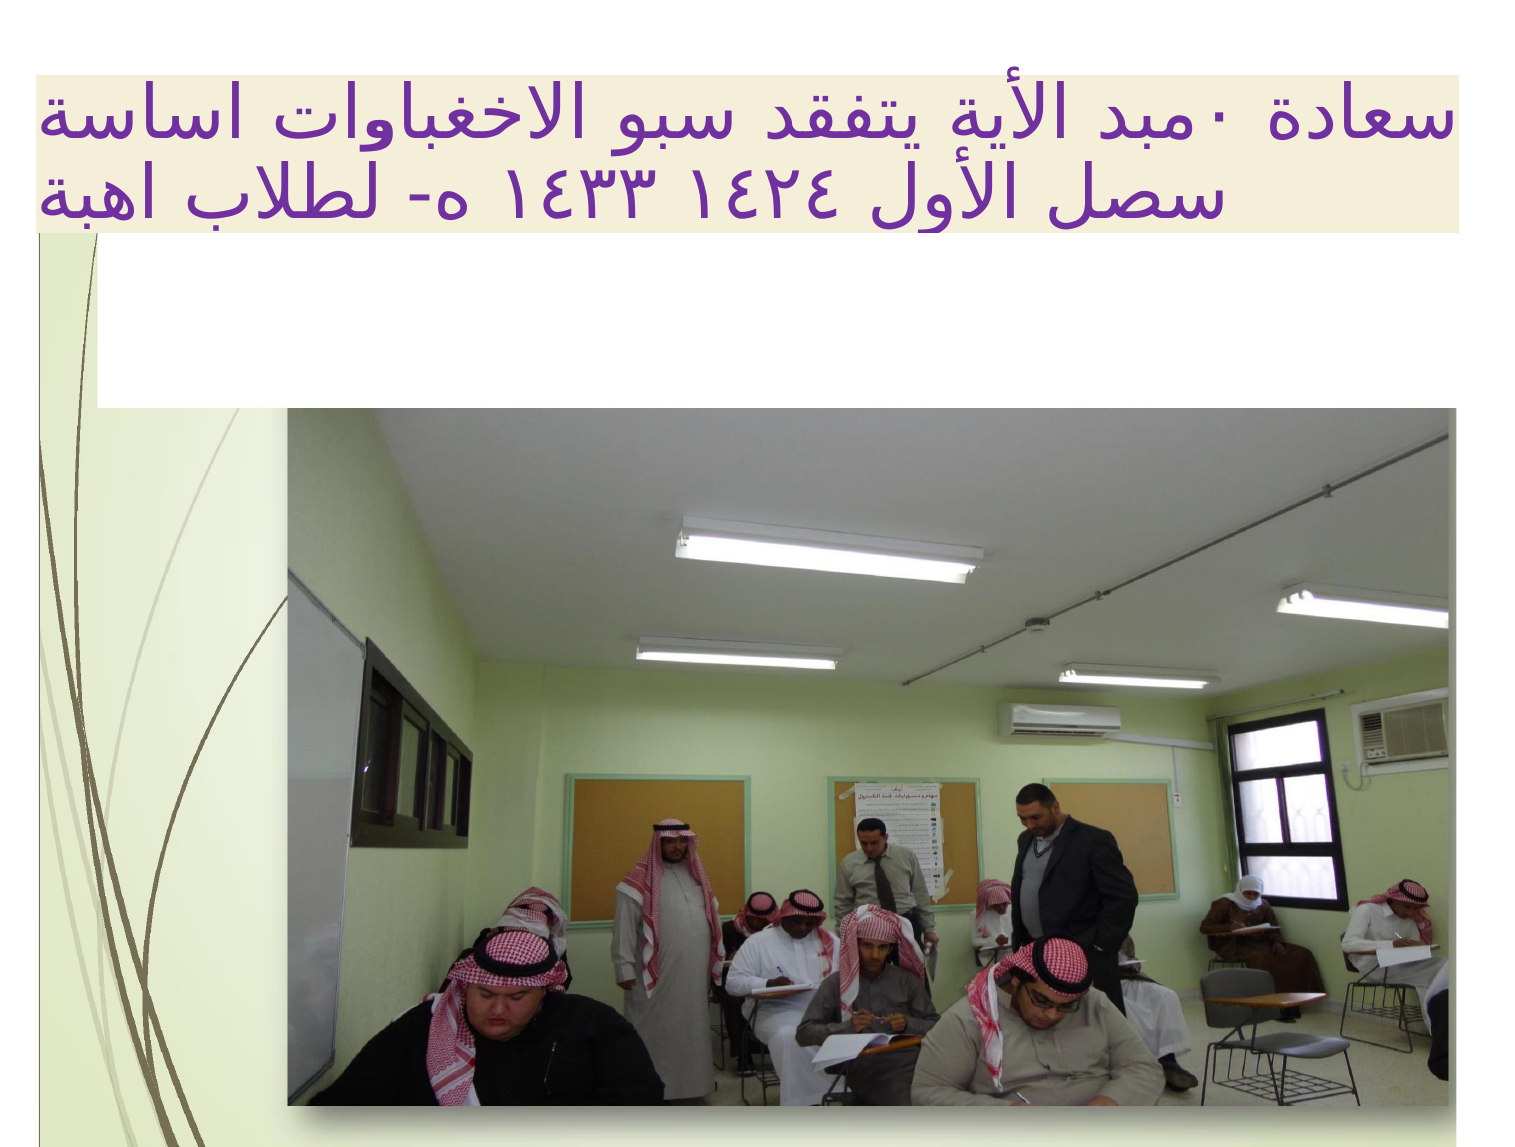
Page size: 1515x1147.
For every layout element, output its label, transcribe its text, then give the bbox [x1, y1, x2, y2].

text سعادة ٠مبد الأية يتفقد سبو الاخغباوات اساسة سصل الأول ١٤٢٤ ١٤٣٣ ه- لطلاب اهبة [36, 75, 1459, 234]
picture [38, 233, 1457, 1147]
